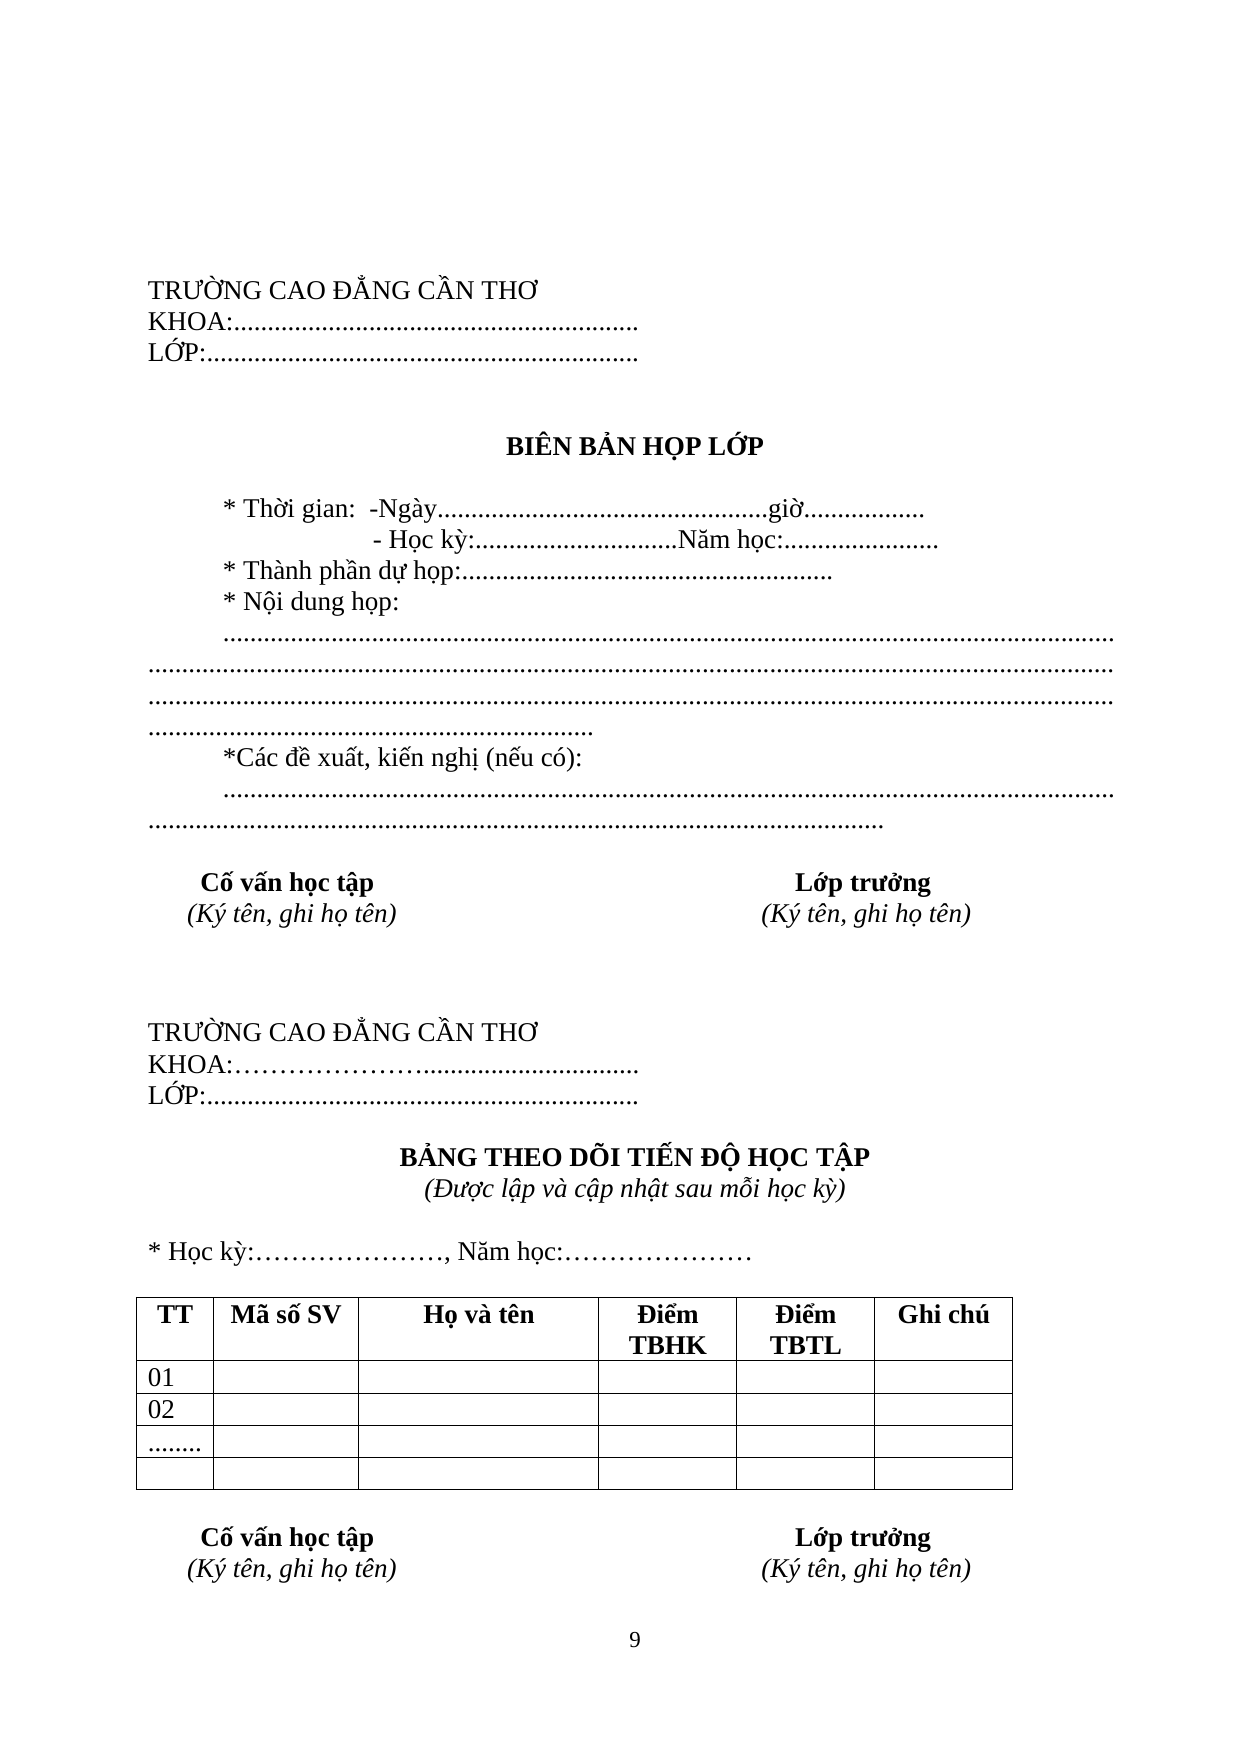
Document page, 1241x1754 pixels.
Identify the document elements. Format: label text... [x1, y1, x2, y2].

text * Thành phần dự họp:....................................................... [148, 554, 1122, 585]
text (Được lập và cập nhật sau mỗi học kỳ) [148, 1172, 1122, 1203]
table_cell [875, 1394, 1012, 1424]
table_header Điểm TBHK [599, 1298, 736, 1360]
text .................................................................................................................................................................................................................................................................................................................................................................................................................................................................................................... [148, 616, 1122, 741]
table_cell [214, 1394, 358, 1424]
text TRƯỜNG CAO ĐẲNG CẦN THƠ [148, 274, 1122, 305]
table_cell [737, 1361, 874, 1392]
table_cell [599, 1361, 736, 1392]
text LỚP:................................................................ [148, 1079, 1122, 1110]
text * Nội dung họp: [148, 585, 1122, 616]
text * Học kỳ:…………………, Năm học:………………… [148, 1234, 1122, 1266]
table_cell [599, 1426, 736, 1457]
table_cell [359, 1458, 598, 1489]
text (Ký tên, ghi họ tên) (Ký tên, ghi họ tên) [148, 897, 1122, 928]
table_cell 01 [137, 1361, 213, 1392]
table_cell ........ [137, 1426, 213, 1457]
text ................................................................................................................................................................................................................................................. [148, 772, 1122, 834]
table_cell [737, 1426, 874, 1457]
table_cell [599, 1458, 736, 1489]
text Cố vấn học tập Lớp trưởng [148, 866, 1122, 897]
table_header Điểm TBTL [737, 1298, 874, 1360]
table_header Mã số SV [214, 1298, 358, 1360]
text TRƯỜNG CAO ĐẲNG CẦN THƠ [148, 1017, 1122, 1048]
table_cell [137, 1458, 213, 1489]
table_cell 02 [137, 1394, 213, 1424]
table_cell [359, 1394, 598, 1424]
table_cell [214, 1426, 358, 1457]
text LỚP:................................................................ [148, 336, 1122, 367]
table_header TT [137, 1298, 213, 1360]
table_cell [875, 1426, 1012, 1457]
text *Các đề xuất, kiến nghị (nếu có): [148, 741, 1122, 772]
text KHOA:............................................................ [148, 305, 1122, 336]
table_header Ghi chú [875, 1298, 1012, 1360]
table_cell [875, 1458, 1012, 1489]
table_header Họ và tên [359, 1298, 598, 1360]
table_cell [737, 1394, 874, 1424]
text (Ký tên, ghi họ tên) (Ký tên, ghi họ tên) [148, 1552, 1122, 1583]
table_cell [359, 1361, 598, 1392]
table_cell [359, 1426, 598, 1457]
table_cell [214, 1361, 358, 1392]
table_cell [214, 1458, 358, 1489]
text BIÊN BẢN HỌP LỚP [148, 429, 1122, 461]
table_cell [737, 1458, 874, 1489]
text KHOA:…………………................................ [148, 1048, 1122, 1079]
table_cell [875, 1361, 1012, 1392]
table_cell [599, 1394, 736, 1424]
text Cố vấn học tập Lớp trưởng [148, 1521, 1122, 1552]
text - Học kỳ:..............................Năm học:....................... [148, 523, 1122, 554]
text BẢNG THEO DÕI TIẾN ĐỘ HỌC TẬP [148, 1141, 1122, 1172]
text * Thời gian: -Ngày.................................................giờ.................. [148, 492, 1122, 523]
